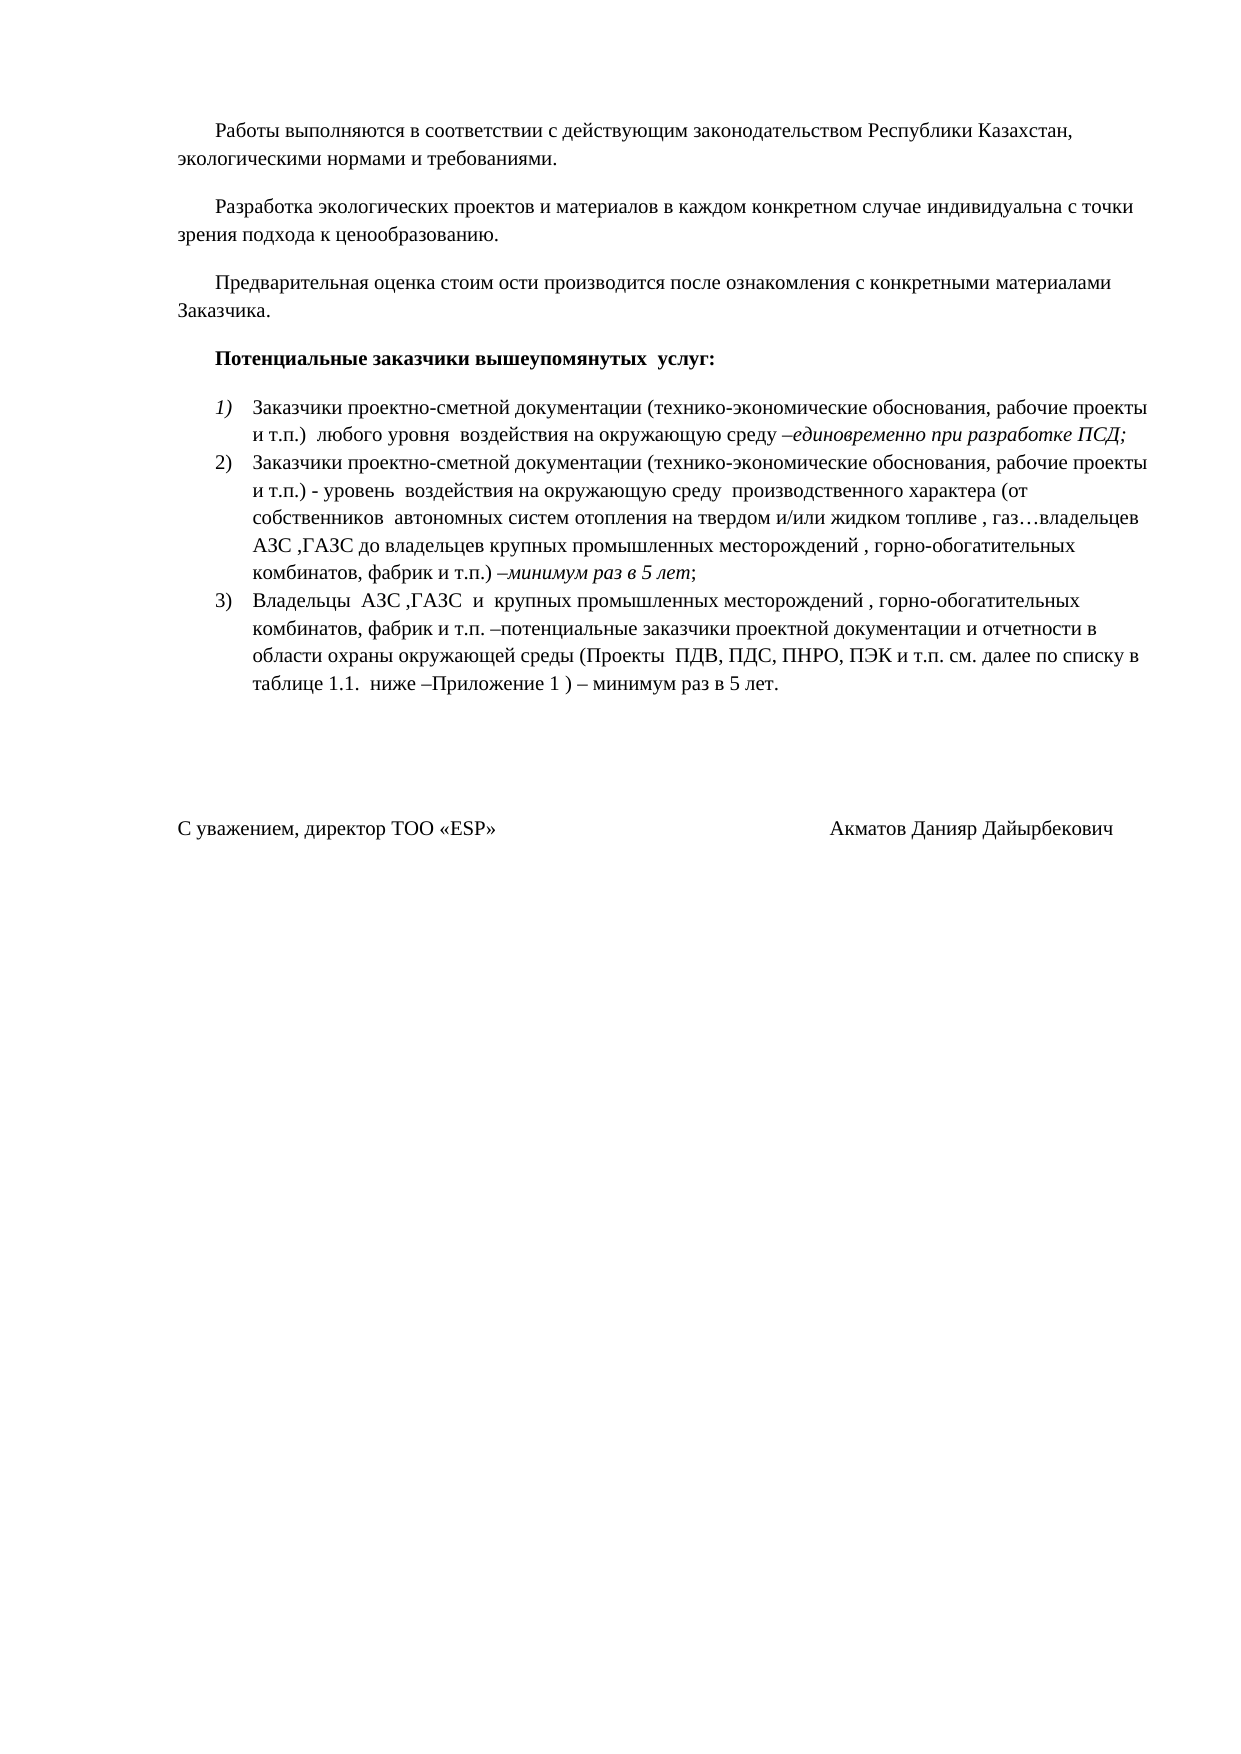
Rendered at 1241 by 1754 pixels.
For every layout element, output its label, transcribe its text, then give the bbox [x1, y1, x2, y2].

list Заказчики проектно-сметной документации (технико-экономические обоснования, рабочие проекты и т.п.) любого уровня воздействия на окружающую среду –единовременно при разработке ПСД; [215, 395, 1152, 446]
text Потенциальные заказчики вышеупомянутых услуг: [177, 346, 1152, 370]
text Работы выполняются в соответствии с действующим законодательством Республики Казахстан, экологическими нормами и требованиями. [177, 118, 1152, 170]
text Предварительная оценка стоим ости производится после ознакомления с конкретными материалами Заказчика. [177, 270, 1152, 322]
text Разработка экологических проектов и материалов в каждом конкретном случае индивидуальна с точки зрения подхода к ценообразованию. [177, 194, 1152, 246]
text С уважением, директор ТОО «ESP» Акматов Данияр Дайырбекович [177, 816, 1152, 840]
list Заказчики проектно-сметной документации (технико-экономические обоснования, рабочие проекты и т.п.) - уровень воздействия на окружающую среду производственного характера (от собственников автономных систем отопления на твердом и/или жидком топливе , газ…владельцев АЗС ,ГАЗС до владельцев крупных промышленных месторождений , горно-обогатительных комбинатов, фабрик и т.п.) –минимум раз в 5 лет; [215, 450, 1152, 584]
list Владельцы АЗС ,ГАЗС и крупных промышленных месторождений , горно-обогатительных комбинатов, фабрик и т.п. –потенциальные заказчики проектной документации и отчетности в области охраны окружающей среды (Проекты ПДВ, ПДС, ПНРО, ПЭК и т.п. см. далее по списку в таблице 1.1. ниже –Приложение 1 ) – минимум раз в 5 лет. [215, 588, 1152, 695]
